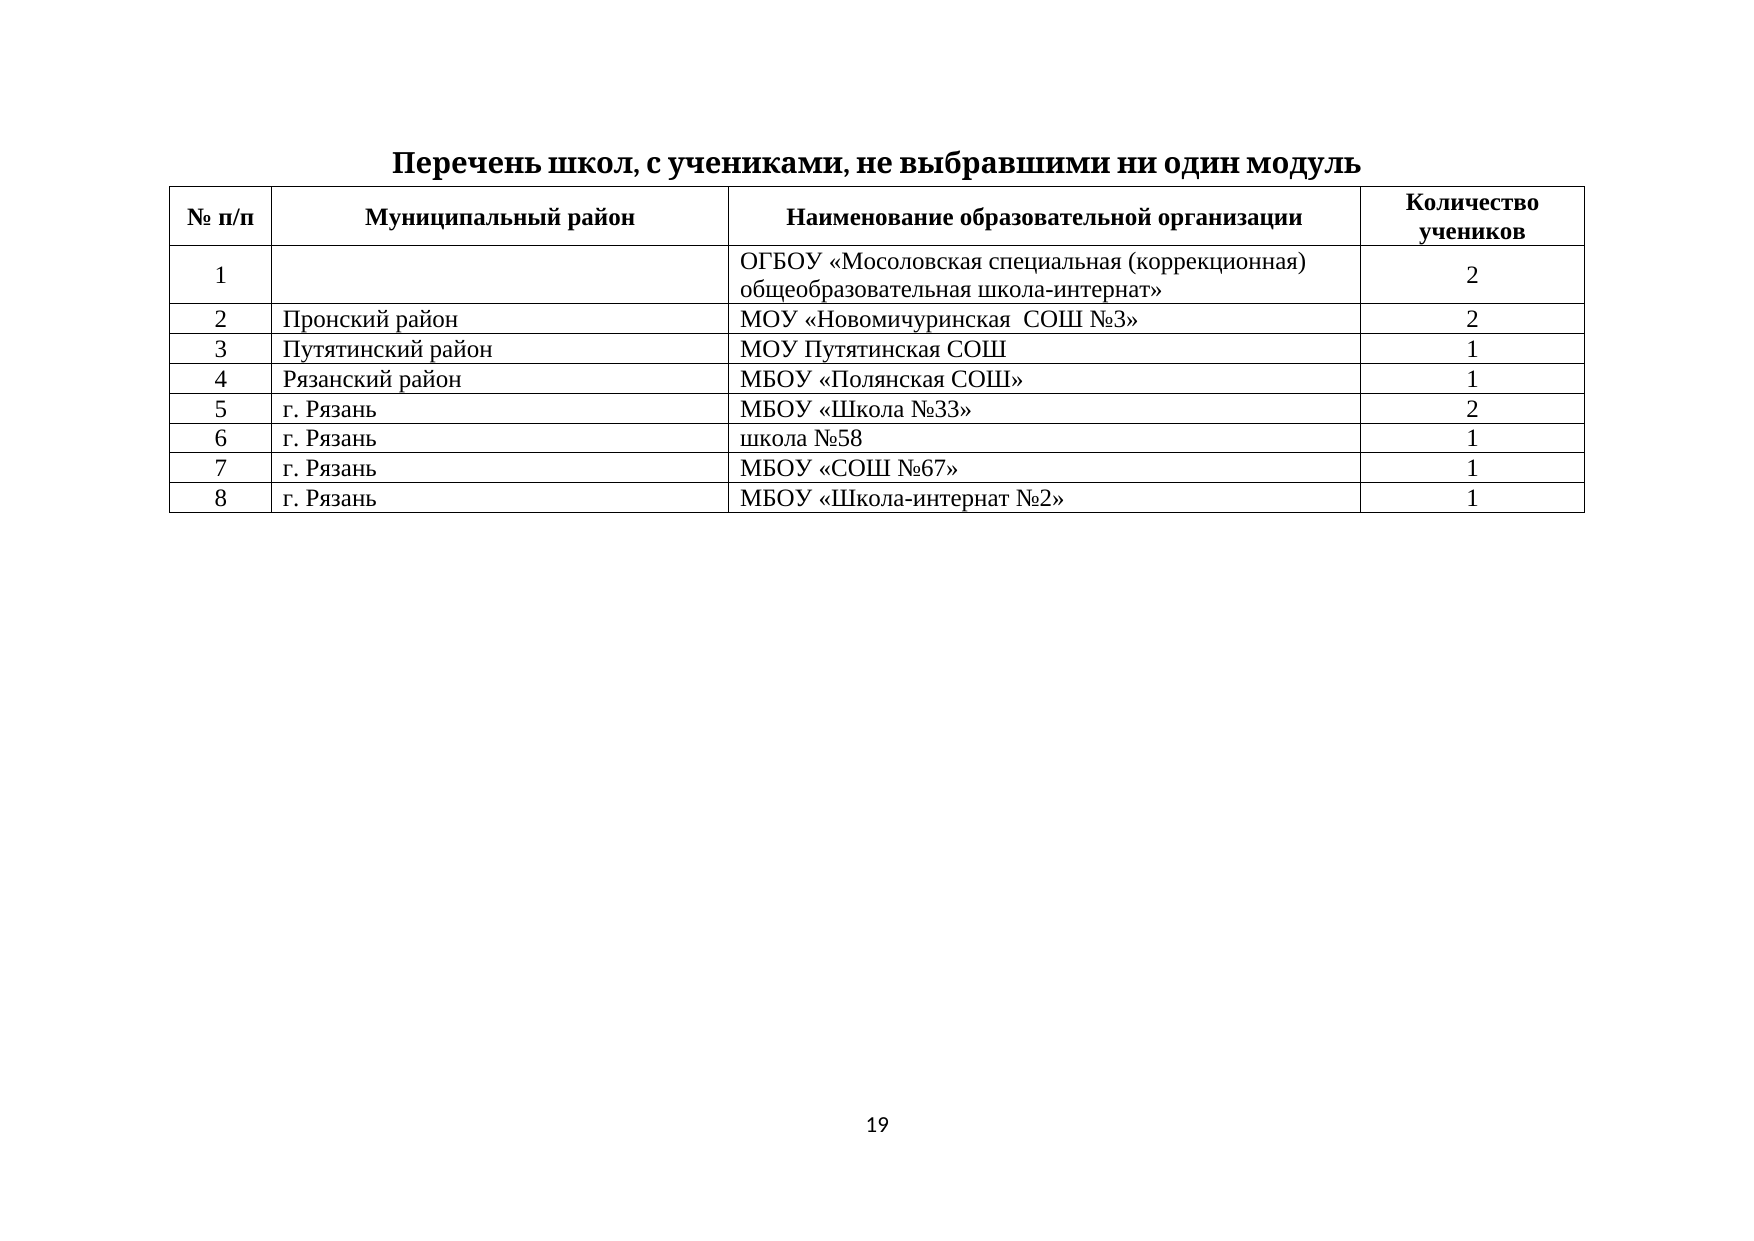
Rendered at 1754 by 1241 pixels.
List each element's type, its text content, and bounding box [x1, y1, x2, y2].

table_cell МБОУ «СОШ №67» [729, 453, 1360, 482]
table_cell МОУ «Новомичуринская СОШ №3» [729, 304, 1360, 333]
table_cell 2 [1361, 304, 1584, 333]
table_cell 1 [1361, 453, 1584, 482]
table_cell 5 [170, 394, 271, 422]
table_header Наименование образовательной организации [729, 187, 1360, 245]
table_cell МОУ Путятинская СОШ [729, 334, 1360, 363]
table_cell МБОУ «Школа-интернат №2» [729, 483, 1360, 512]
table_cell г. Рязань [272, 394, 728, 422]
table_cell 1 [1361, 424, 1584, 452]
table_cell 1 [170, 246, 271, 303]
table_cell 4 [170, 364, 271, 393]
table_cell [272, 246, 728, 303]
table_cell 3 [170, 334, 271, 363]
table_cell г. Рязань [272, 483, 728, 512]
table_cell 1 [1361, 334, 1584, 363]
table_cell ОГБОУ «Мосоловская специальная (коррекционная) общеобразовательная школа-интернат» [729, 246, 1360, 303]
table_cell 6 [170, 424, 271, 452]
subtitle Перечень школ, с учениками, не выбравшими ни один модуль [148, 148, 1606, 181]
table_header Муниципальный район [272, 187, 728, 245]
table_header Количество учеников [1361, 187, 1584, 245]
table_cell школа №58 [729, 424, 1360, 452]
table_cell МБОУ «Школа №33» [729, 394, 1360, 422]
table_cell Пронский район [272, 304, 728, 333]
table_cell 8 [170, 483, 271, 512]
table_cell Рязанский район [272, 364, 728, 393]
table_cell Путятинский район [272, 334, 728, 363]
table_cell 1 [1361, 364, 1584, 393]
table_cell МБОУ «Полянская СОШ» [729, 364, 1360, 393]
table_cell г. Рязань [272, 424, 728, 452]
table_cell 7 [170, 453, 271, 482]
table_cell 2 [170, 304, 271, 333]
table_cell 1 [1361, 483, 1584, 512]
table_cell 2 [1361, 394, 1584, 422]
table_cell 2 [1361, 246, 1584, 303]
table_header № п/п [170, 187, 271, 245]
table_cell г. Рязань [272, 453, 728, 482]
